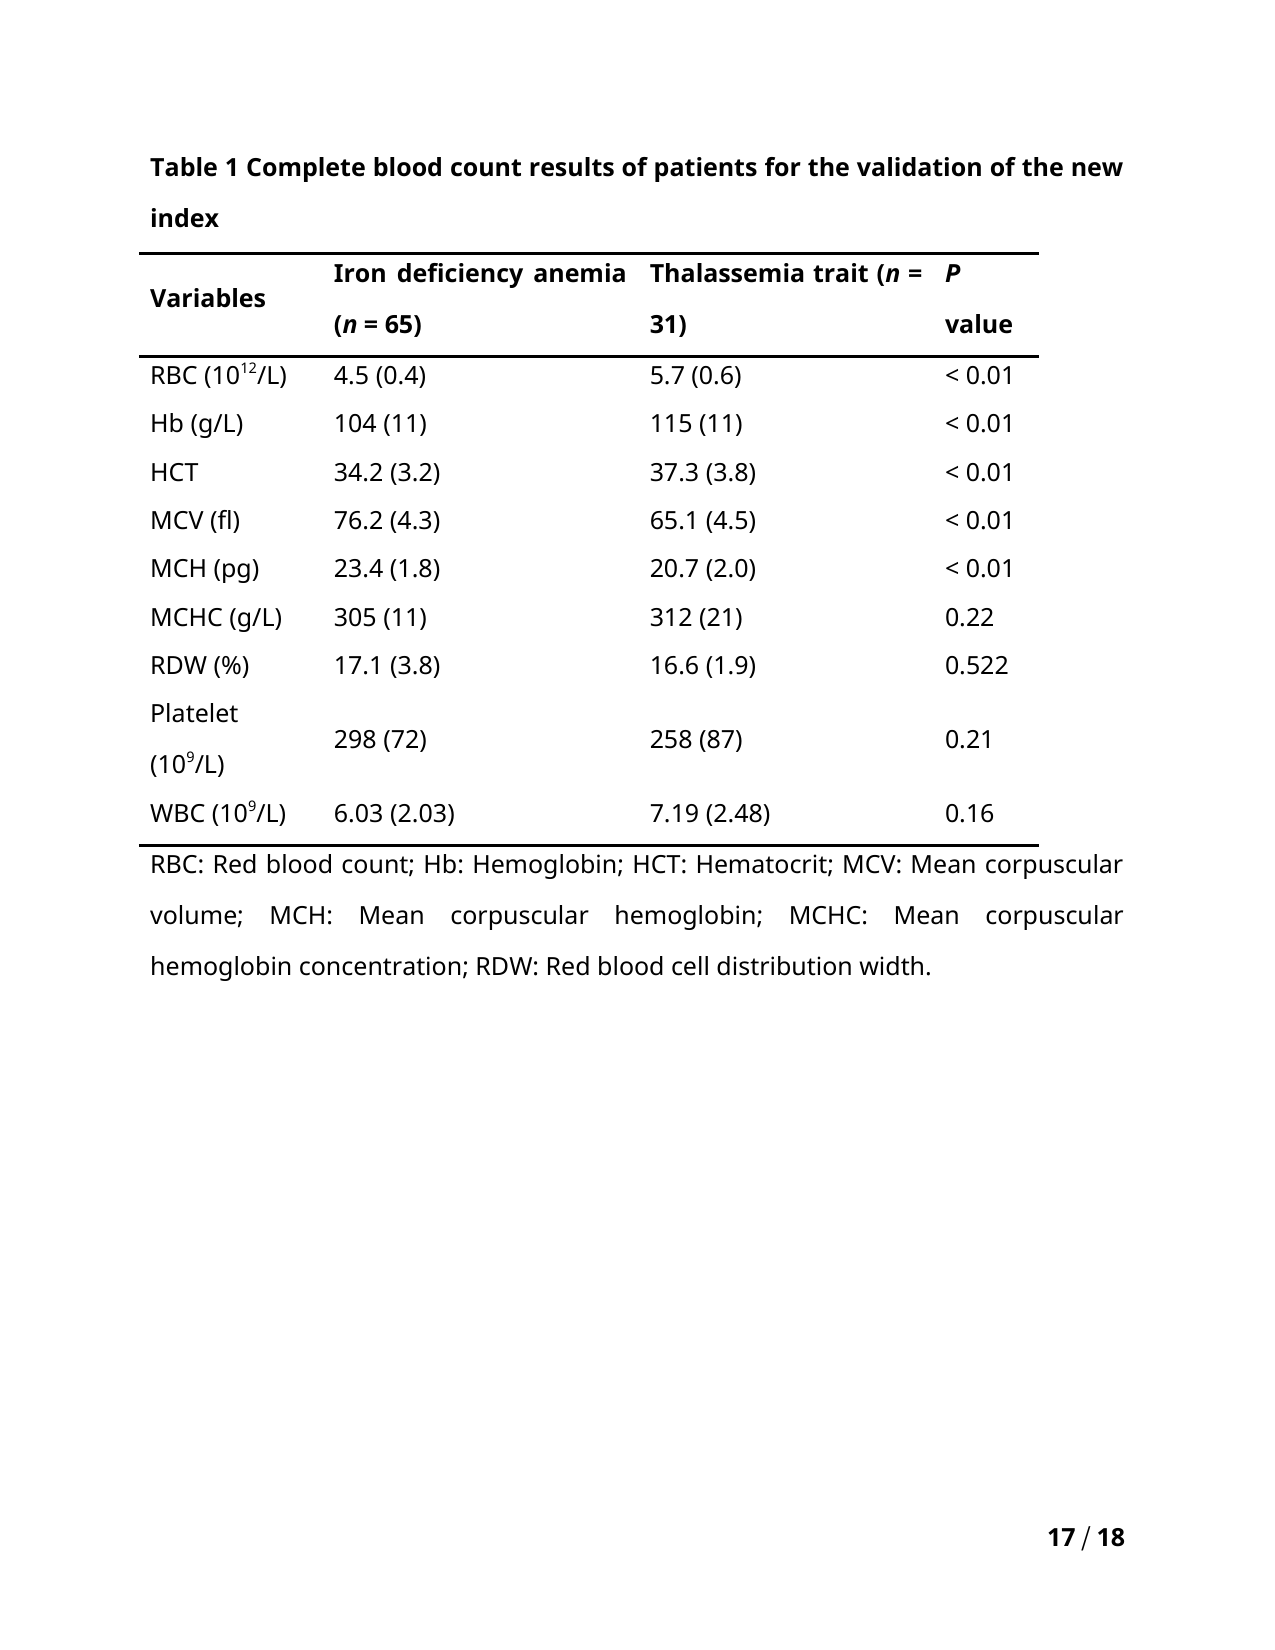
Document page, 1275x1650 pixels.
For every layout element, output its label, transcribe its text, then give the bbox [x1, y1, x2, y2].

table_cell 4.5 (0.4) [323, 358, 638, 406]
table_cell 37.3 (3.8) [638, 454, 933, 503]
table_cell < 0.01 [934, 358, 1039, 406]
table_cell 0.16 [934, 795, 1039, 844]
table_header Thalassemia trait (n = 31) [638, 255, 933, 354]
table_cell < 0.01 [934, 406, 1039, 454]
table_cell 312 (21) [638, 599, 933, 648]
text Table 1 Complete blood count results of patients for the validation of the new index [150, 150, 1125, 235]
table_cell MCV (fl) [139, 503, 322, 551]
table_cell 5.7 (0.6) [638, 358, 933, 406]
table_cell < 0.01 [934, 454, 1039, 503]
table_cell 0.522 [934, 648, 1039, 696]
table_cell Platelet (109/L) [139, 696, 322, 795]
table_cell 20.7 (2.0) [638, 551, 933, 599]
table_header P value [934, 255, 1039, 354]
table_cell 104 (11) [323, 406, 638, 454]
table_cell 6.03 (2.03) [323, 795, 638, 844]
table_cell 34.2 (3.2) [323, 454, 638, 503]
table_cell < 0.01 [934, 503, 1039, 551]
table_cell 16.6 (1.9) [638, 648, 933, 696]
table_header Variables [139, 255, 322, 354]
table_cell 23.4 (1.8) [323, 551, 638, 599]
table_cell WBC (109/L) [139, 795, 322, 844]
table_cell RBC (1012/L) [139, 358, 322, 406]
table_cell MCH (pg) [139, 551, 322, 599]
table_header Iron deficiency anemia (n = 65) [323, 255, 638, 354]
table_cell 258 (87) [638, 696, 933, 795]
table_cell RDW (%) [139, 648, 322, 696]
table_cell < 0.01 [934, 551, 1039, 599]
text RBC: Red blood count; Hb: Hemoglobin; HCT: Hematocrit; MCV: Mean corpuscular volume; MCH: Mean corpuscular hemoglobin; MCHC: Mean corpuscular hemoglobin concentration; RDW: Red blood cell distribution width. [150, 847, 1125, 983]
table_cell 298 (72) [323, 696, 638, 795]
table_cell 0.21 [934, 696, 1039, 795]
table_cell 0.22 [934, 599, 1039, 648]
table_cell 76.2 (4.3) [323, 503, 638, 551]
table_cell 17.1 (3.8) [323, 648, 638, 696]
table_cell HCT [139, 454, 322, 503]
table_cell Hb (g/L) [139, 406, 322, 454]
table_cell 115 (11) [638, 406, 933, 454]
table_cell 305 (11) [323, 599, 638, 648]
table_cell MCHC (g/L) [139, 599, 322, 648]
table_cell 7.19 (2.48) [638, 795, 933, 844]
table_cell 65.1 (4.5) [638, 503, 933, 551]
